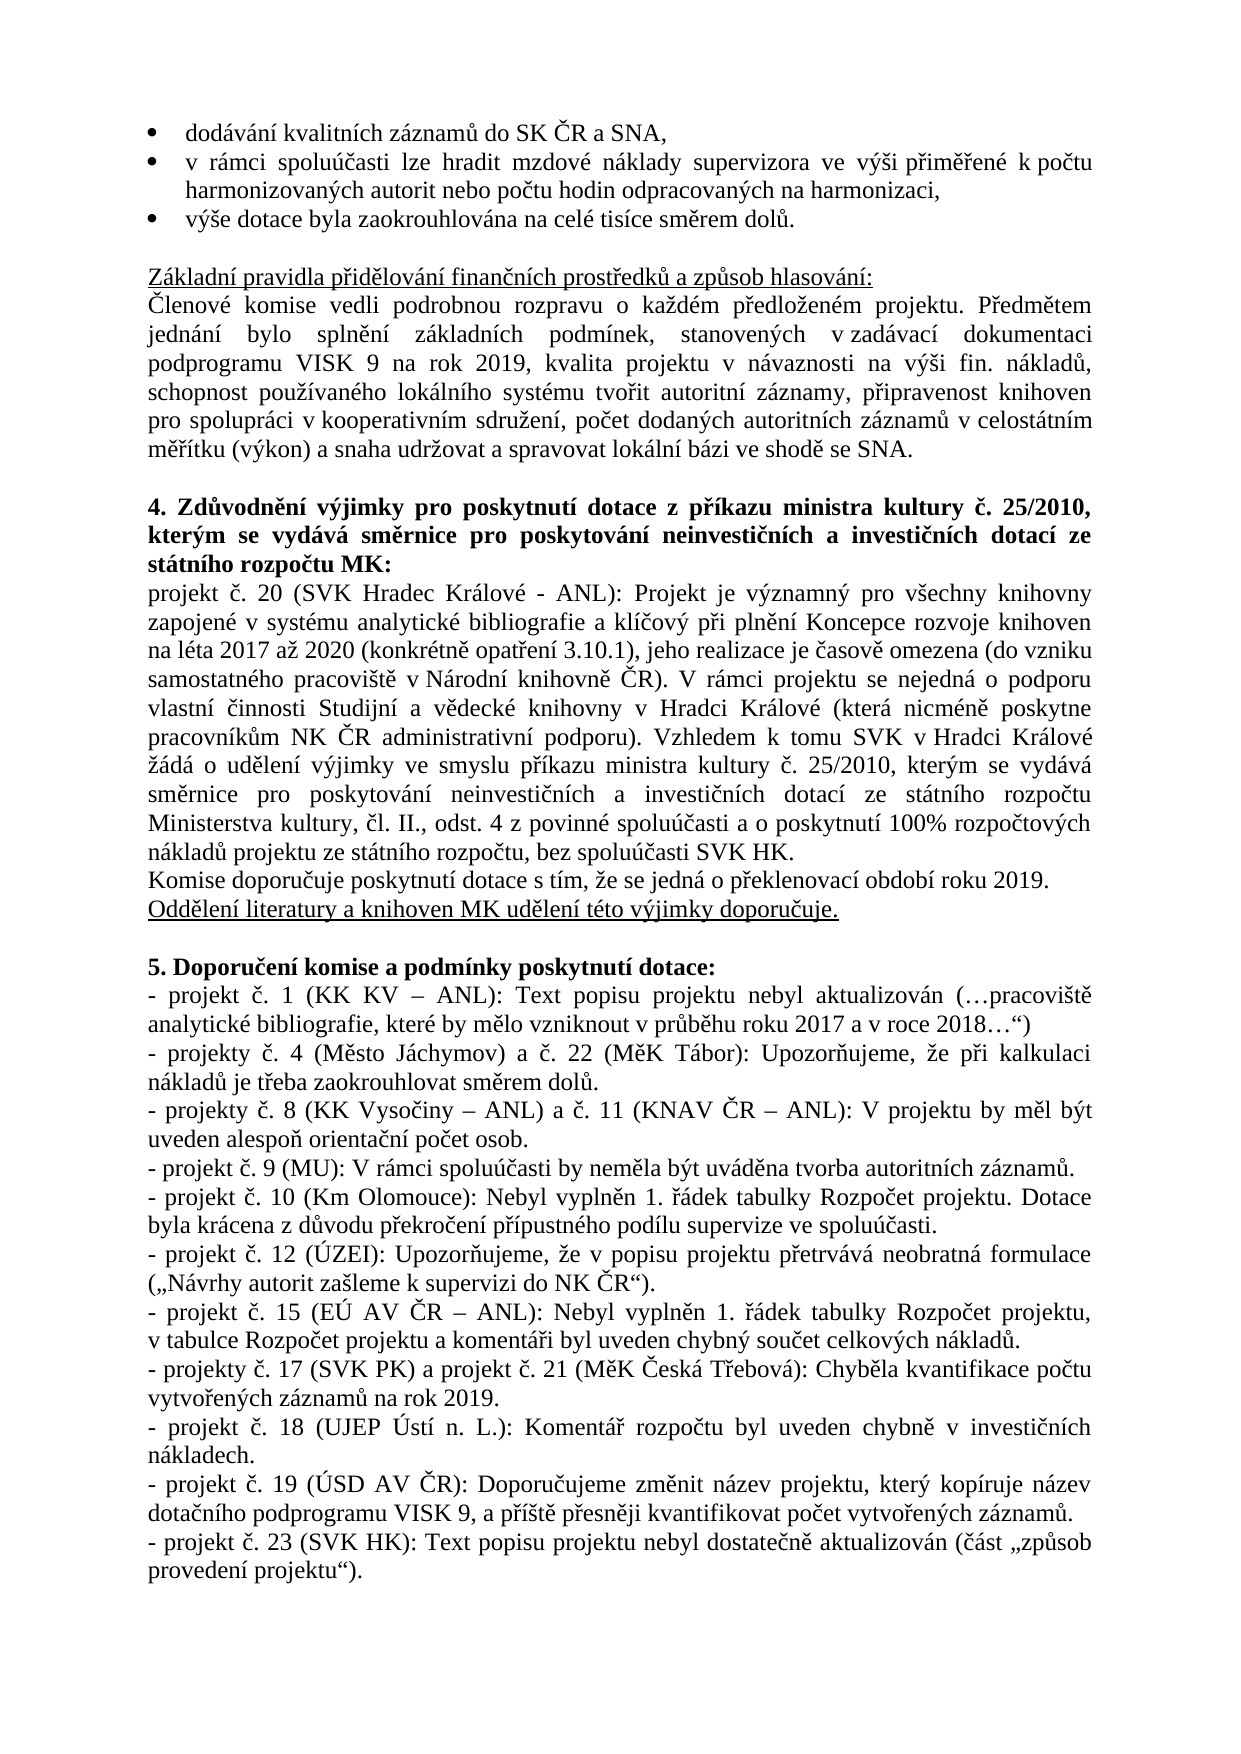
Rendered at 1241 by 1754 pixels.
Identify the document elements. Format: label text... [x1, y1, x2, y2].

text - projekt č. 10 (Km Olomouce): Nebyl vyplněn 1. řádek tabulky Rozpočet projektu. Dotace byla krácena z důvodu překročení přípustného podílu supervize ve spoluúčasti. [148, 1182, 1093, 1239]
text Komise doporučuje poskytnutí dotace s tím, že se jedná o překlenovací období roku 2019. [148, 866, 1093, 894]
text - projekt č. 15 (EÚ AV ČR – ANL): Nebyl vyplněn 1. řádek tabulky Rozpočet projektu, v tabulce Rozpočet projektu a komentáři byl uveden chybný součet celkových nákladů. [148, 1297, 1093, 1354]
list v rámci spoluúčasti lze hradit mzdové náklady supervizora ve výši přiměřené k počtu harmonizovaných autorit nebo počtu hodin odpracovaných na harmonizaci, [148, 147, 1093, 204]
text 4. Zdůvodnění výjimky pro poskytnutí dotace z příkazu ministra kultury č. 25/2010, kterým se vydává směrnice pro poskytování neinvestičních a investičních dotací ze státního rozpočtu MK: [148, 492, 1093, 578]
text - projekty č. 4 (Město Jáchymov) a č. 22 (MěK Tábor): Upozorňujeme, že při kalkulaci nákladů je třeba zaokrouhlovat směrem dolů. [148, 1038, 1093, 1096]
text - projekty č. 17 (SVK PK) a projekt č. 21 (MěK Česká Třebová): Chyběla kvantifikace počtu vytvořených záznamů na rok 2019. [148, 1354, 1093, 1412]
text - projekt č. 23 (SVK HK): Text popisu projektu nebyl dostatečně aktualizován (část „způsob provedení projektu“). [148, 1527, 1093, 1584]
list Členové komise vedli podrobnou rozpravu o každém předloženém projektu. Předmětem jednání bylo splnění základních podmínek, stanovených v zadávací dokumentaci podprogramu VISK 9 na rok 2019, kvalita projektu v návaznosti na výši fin. nákladů, schopnost používaného lokálního systému tvořit autoritní záznamy, připravenost knihoven pro spolupráci v kooperativním sdružení, počet dodaných autoritních záznamů v celostátním měřítku (výkon) a snaha udržovat a spravovat lokální bázi ve shodě se SNA. [148, 291, 1093, 463]
text - projekt č. 1 (KK KV – ANL): Text popisu projektu nebyl aktualizován (…pracoviště analytické bibliografie, které by mělo vzniknout v průběhu roku 2017 a v roce 2018…“) [148, 981, 1093, 1038]
text - projekt č. 12 (ÚZEI): Upozorňujeme, že v popisu projektu přetrvává neobratná formulace („Návrhy autorit zašleme k supervizi do NK ČR“). [148, 1239, 1093, 1297]
list výše dotace byla zaokrouhlována na celé tisíce směrem dolů. [148, 204, 1093, 233]
text - projekty č. 8 (KK Vysočiny – ANL) a č. 11 (KNAV ČR – ANL): V projektu by měl být uveden alespoň orientační počet osob. [148, 1096, 1093, 1153]
list Základní pravidla přidělování finančních prostředků a způsob hlasování: [148, 262, 1093, 291]
text - projekt č. 18 (UJEP Ústí n. L.): Komentář rozpočtu byl uveden chybně v investičních nákladech. [148, 1412, 1093, 1469]
text projekt č. 20 (SVK Hradec Králové - ANL): Projekt je významný pro všechny knihovny zapojené v systému analytické bibliografie a klíčový při plnění Koncepce rozvoje knihoven na léta 2017 až 2020 (konkrétně opatření 3.10.1), jeho realizace je časově omezena (do vzniku samostatného pracoviště v Národní knihovně ČR). V rámci projektu se nejedná o podporu vlastní činnosti Studijní a vědecké knihovny v Hradci Králové (která nicméně poskytne pracovníkům NK ČR administrativní podporu). Vzhledem k tomu SVK v Hradci Králové žádá o udělení výjimky ve smyslu příkazu ministra kultury č. 25/2010, kterým se vydává směrnice pro poskytování neinvestičních a investičních dotací ze státního rozpočtu Ministerstva kultury, čl. II., odst. 4 z povinné spoluúčasti a o poskytnutí 100% rozpočtových nákladů projektu ze státního rozpočtu, bez spoluúčasti SVK HK. [148, 578, 1093, 866]
text - projekt č. 9 (MU): V rámci spoluúčasti by neměla být uváděna tvorba autoritních záznamů. [148, 1153, 1093, 1182]
text Oddělení literatury a knihoven MK udělení této výjimky doporučuje. [148, 894, 1093, 923]
list dodávání kvalitních záznamů do SK ČR a SNA, [148, 118, 1093, 147]
text - projekt č. 19 (ÚSD AV ČR): Doporučujeme změnit název projektu, který kopíruje název dotačního podprogramu VISK 9, a příště přesněji kvantifikovat počet vytvořených záznamů. [148, 1469, 1093, 1527]
text 5. Doporučení komise a podmínky poskytnutí dotace: [148, 952, 1093, 981]
